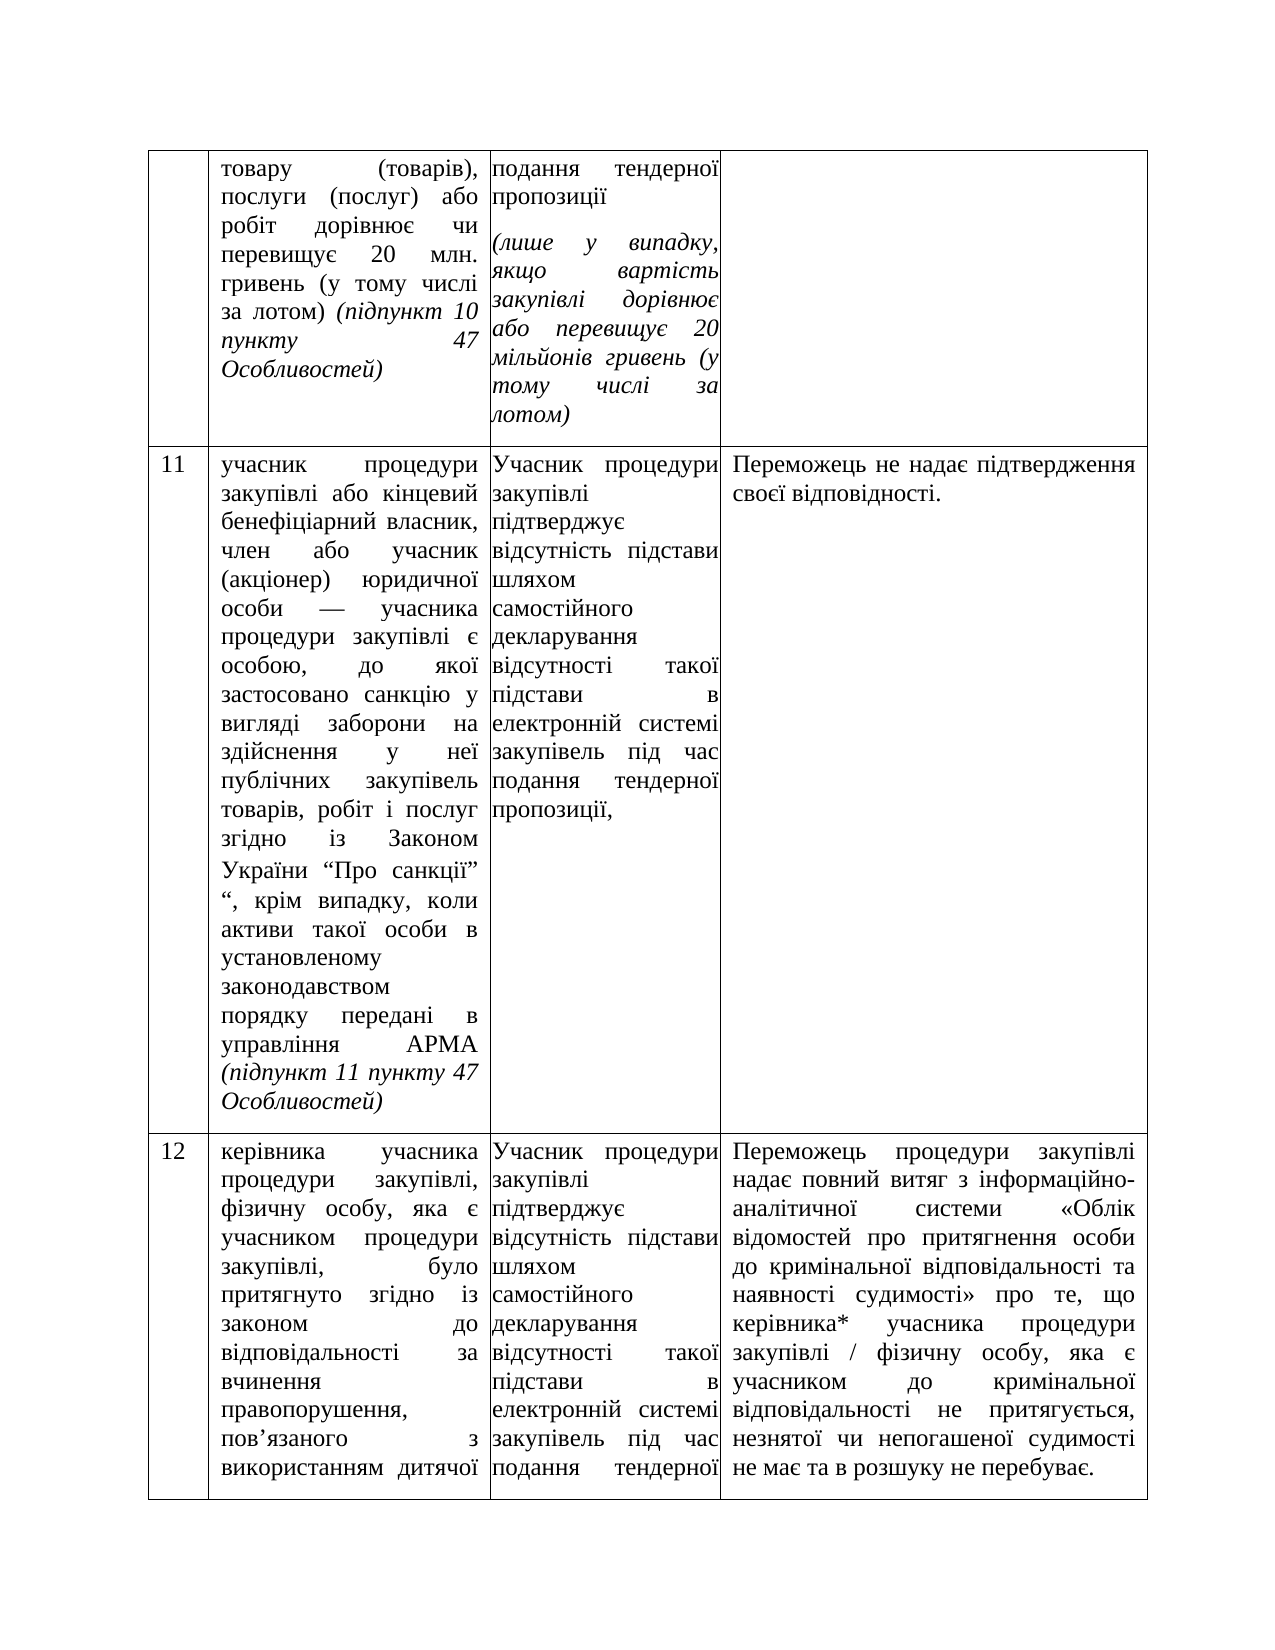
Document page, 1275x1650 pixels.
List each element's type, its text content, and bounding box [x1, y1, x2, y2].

table_cell Переможець не надає підтвердження своєї відповідності. [721, 447, 1147, 1133]
table_cell учасник процедури закупівлі або кінцевий бенефіціарний власник, член або учасник (акціонер) юридичної особи — учасника процедури закупівлі є особою, до якої застосовано санкцію у вигляді заборони на здійснення у неї публічних закупівель товарів, робіт і послуг згідно із Законом України “Про санкції” “, крім випадку, коли активи такої особи в установленому законодавством порядку передані в управління АРМА (підпункт 11 пункту 47 Особливостей) [209, 447, 490, 1133]
table_cell 10 [149, 151, 208, 446]
table_cell Учасник процедури закупівлі підтверджує відсутність підстави шляхом самостійного декларування відсутності такої підстави в електронній системі закупівель під час подання тендерної пропозиції, [491, 447, 720, 1133]
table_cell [491, 1134, 720, 1499]
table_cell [209, 1134, 490, 1499]
table_cell 11 [149, 447, 208, 1133]
table_cell 12 [149, 1134, 208, 1499]
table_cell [721, 151, 1147, 446]
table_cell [491, 151, 720, 446]
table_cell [721, 1134, 1147, 1499]
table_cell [209, 151, 490, 446]
